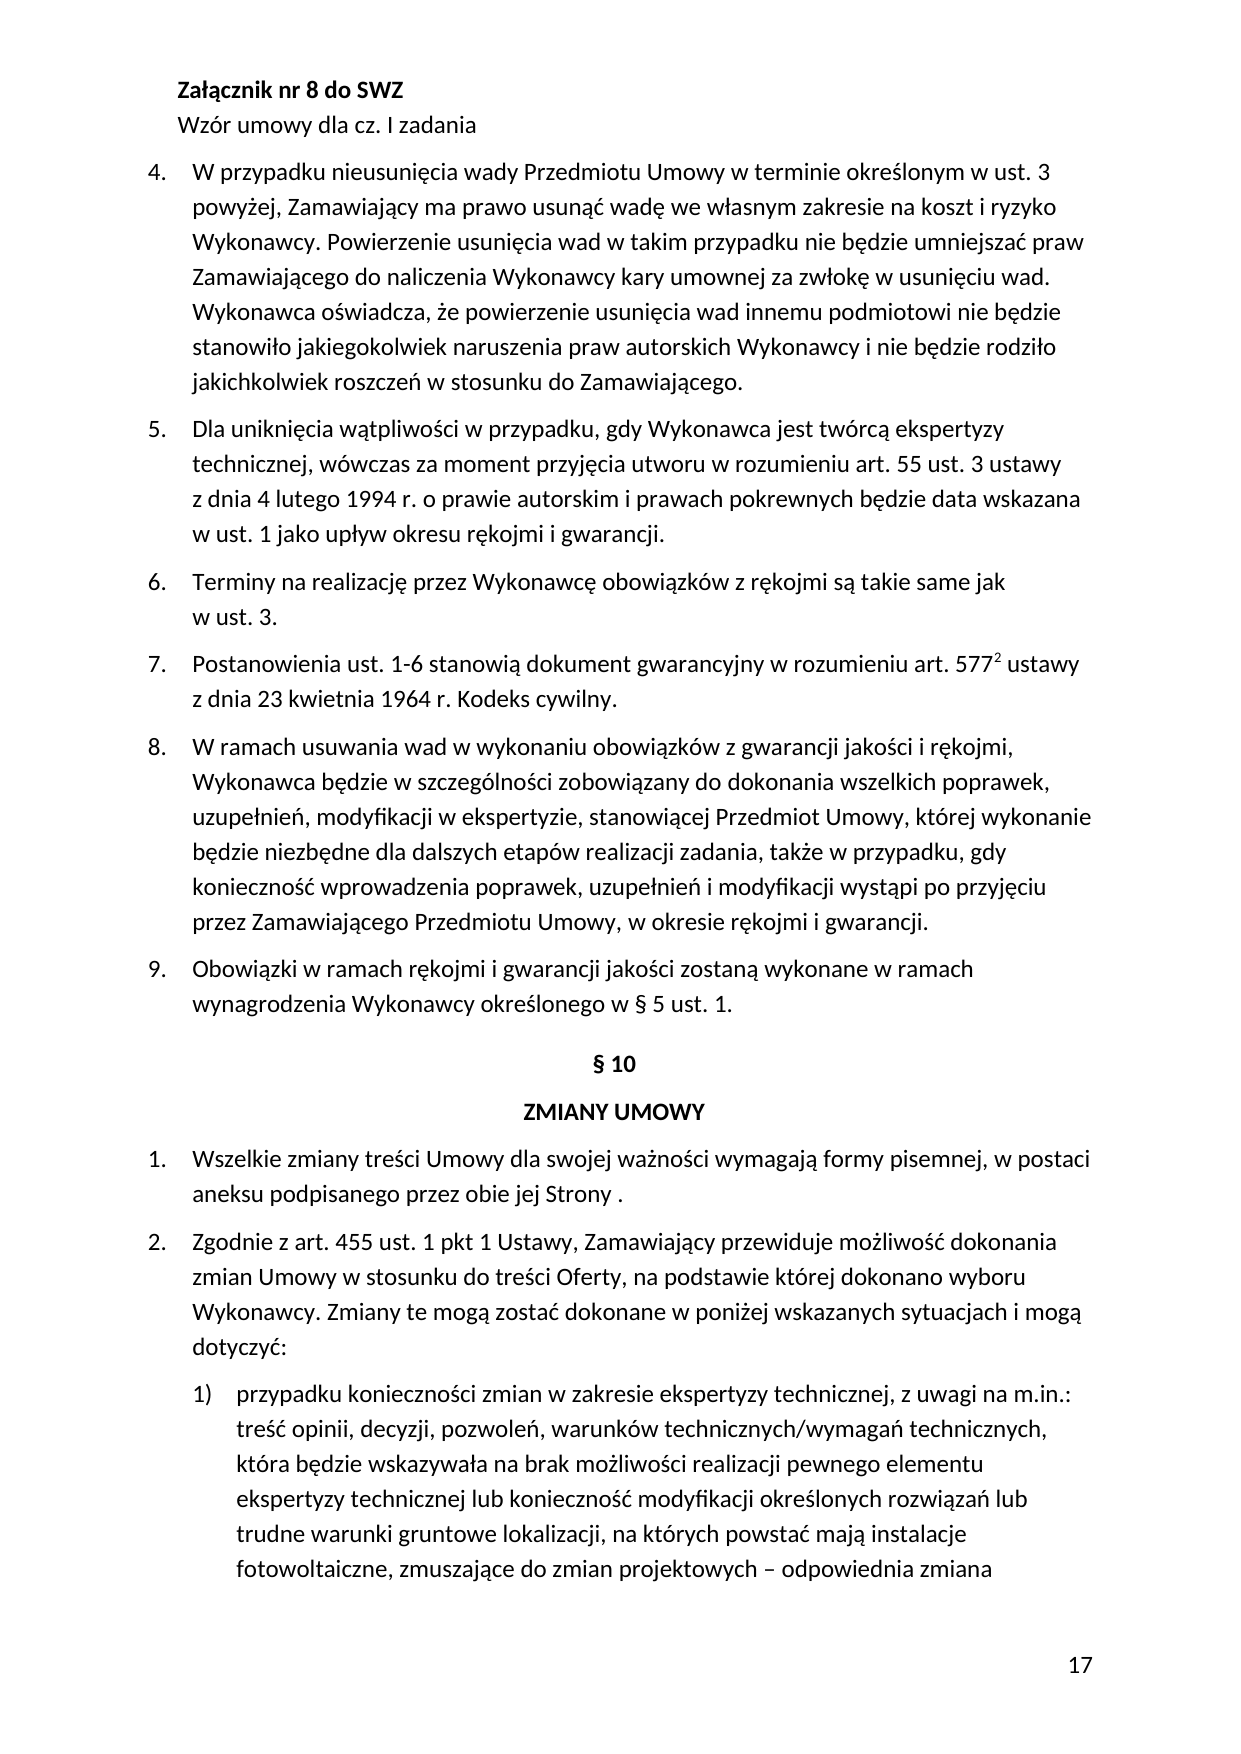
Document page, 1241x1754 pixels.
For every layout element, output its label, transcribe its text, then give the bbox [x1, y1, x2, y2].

list § 10 [148, 1048, 1080, 1079]
list Dla uniknięcia wątpliwości w przypadku, gdy Wykonawca jest twórcą ekspertyzy technicznej, wówczas za moment przyjęcia utworu w rozumieniu art. 55 ust. 3 ustawy z dnia 4 lutego 1994 r. o prawie autorskim i prawach pokrewnych będzie data wskazana w ust. 1 jako upływ okresu rękojmi i gwarancji. [148, 413, 1093, 549]
list Obowiązki w ramach rękojmi i gwarancji jakości zostaną wykonane w ramach wynagrodzenia Wykonawcy określonego w § 5 ust. 1. [148, 953, 1093, 1019]
list ZMIANY UMOWY [148, 1096, 1080, 1126]
list W przypadku nieusunięcia wady Przedmiotu Umowy w terminie określonym w ust. 3 powyżej, Zamawiający ma prawo usunąć wadę we własnym zakresie na koszt i ryzyko Wykonawcy. Powierzenie usunięcia wad w takim przypadku nie będzie umniejszać praw Zamawiającego do naliczenia Wykonawcy kary umownej za zwłokę w usunięciu wad. Wykonawca oświadcza, że powierzenie usunięcia wad innemu podmiotowi nie będzie stanowiło jakiegokolwiek naruszenia praw autorskich Wykonawcy i nie będzie rodziło jakichkolwiek roszczeń w stosunku do Zamawiającego. [148, 156, 1093, 396]
list Terminy na realizację przez Wykonawcę obowiązków z rękojmi są takie same jak w ust. 3. [148, 566, 1093, 631]
list Postanowienia ust. 1-6 stanowią dokument gwarancyjny w rozumieniu art. 5772 ustawy z dnia 23 kwietnia 1964 r. Kodeks cywilny. [148, 648, 1093, 714]
list Wszelkie zmiany treści Umowy dla swojej ważności wymagają formy pisemnej, w postaci aneksu podpisanego przez obie jej Strony . [148, 1143, 1093, 1209]
list Zgodnie z art. 455 ust. 1 pkt 1 Ustawy, Zamawiający przewiduje możliwość dokonania zmian Umowy w stosunku do treści Oferty, na podstawie której dokonano wyboru Wykonawcy. Zmiany te mogą zostać dokonane w poniżej wskazanych sytuacjach i mogą dotyczyć: [148, 1226, 1093, 1361]
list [192, 1378, 1093, 1584]
list W ramach usuwania wad w wykonaniu obowiązków z gwarancji jakości i rękojmi, Wykonawca będzie w szczególności zobowiązany do dokonania wszelkich poprawek, uzupełnień, modyfikacji w ekspertyzie, stanowiącej Przedmiot Umowy, której wykonanie będzie niezbędne dla dalszych etapów realizacji zadania, także w przypadku, gdy konieczność wprowadzenia poprawek, uzupełnień i modyfikacji wystąpi po przyjęciu przez Zamawiającego Przedmiotu Umowy, w okresie rękojmi i gwarancji. [148, 731, 1093, 936]
